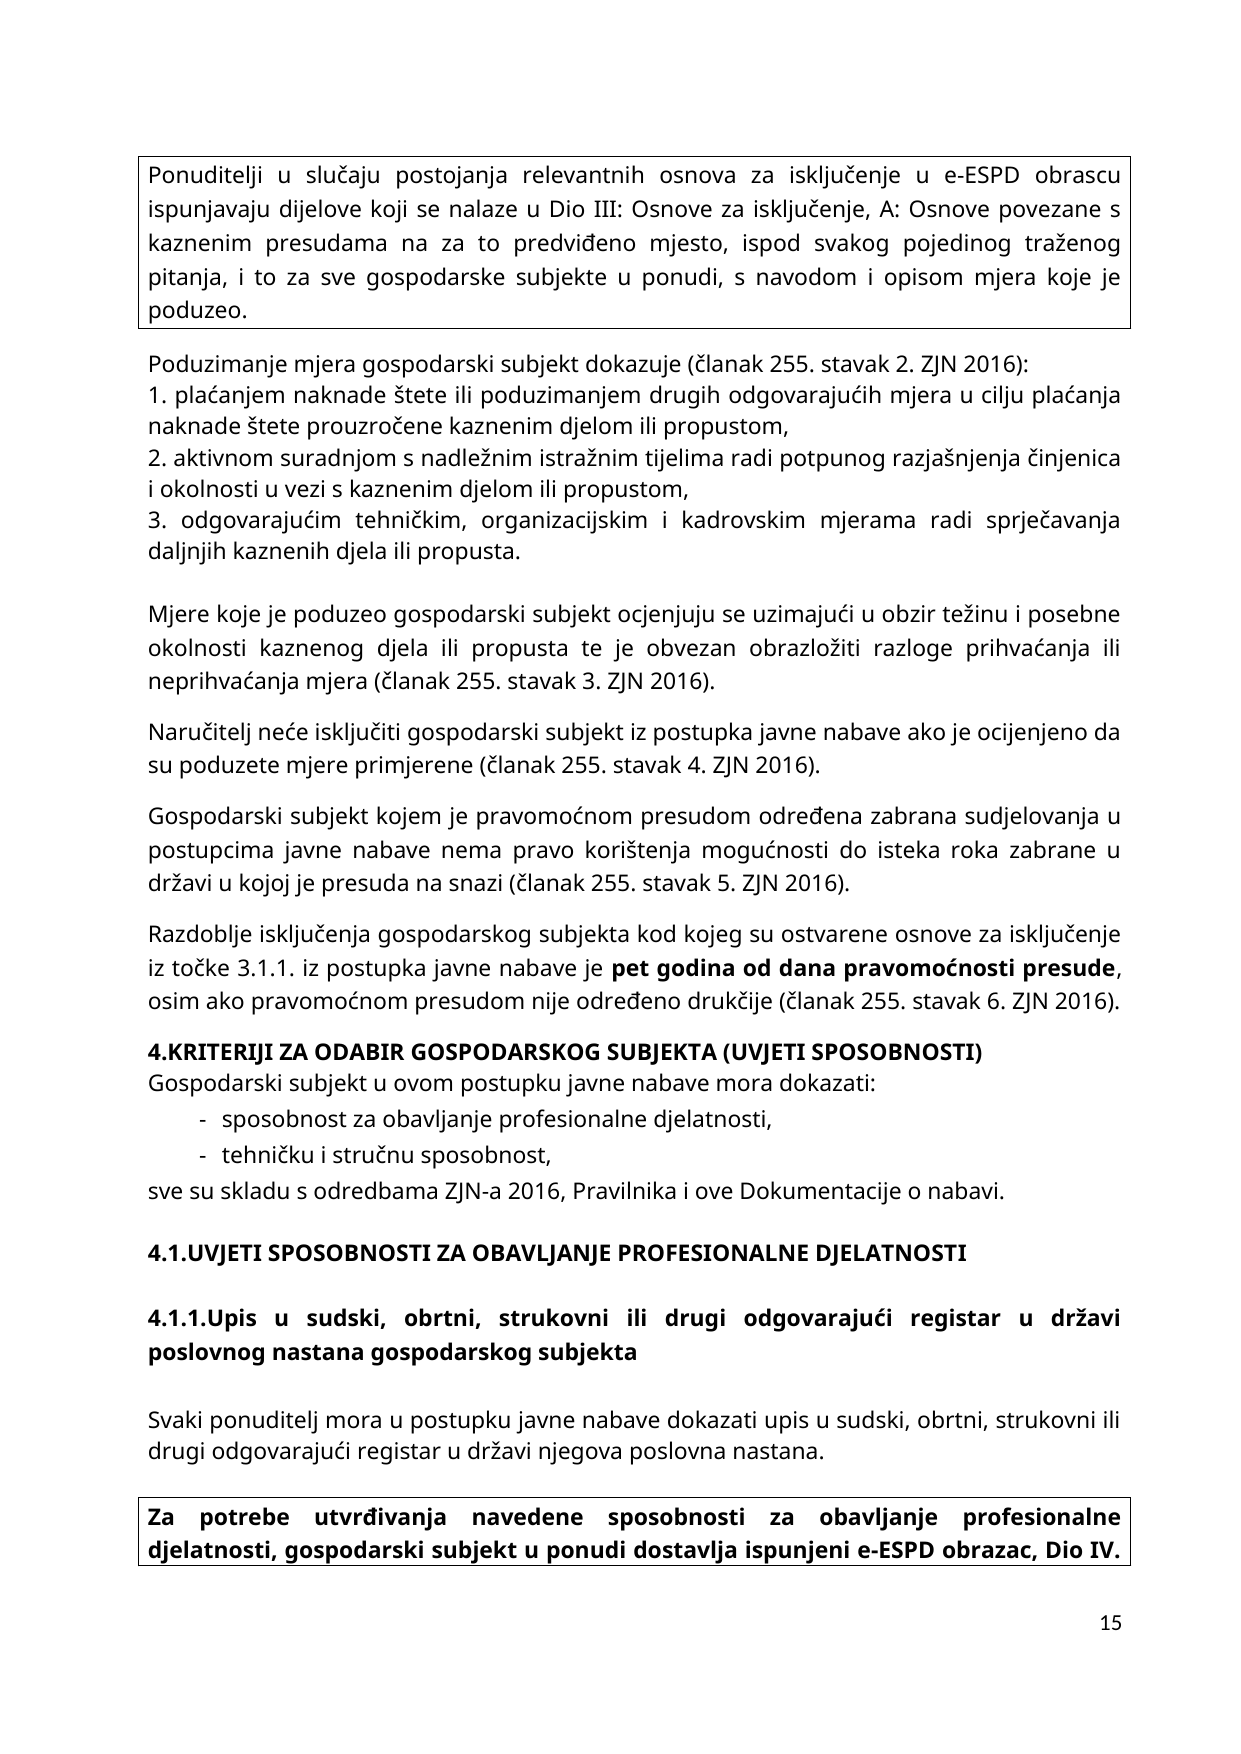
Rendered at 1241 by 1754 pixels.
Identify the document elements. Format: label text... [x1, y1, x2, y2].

text Ponuditelji u slučaju postojanja relevantnih osnova za isključenje u e-ESPD obrascu ispunjavaju dijelove koji se nalaze u Dio III: Osnove za isključenje, A: Osnove povezane s kaznenim presudama na za to predviđeno mjesto, ispod svakog pojedinog traženog pitanja, i to za sve gospodarske subjekte u ponudi, s navodom i opisom mjera koje je poduzeo. [139, 157, 1130, 328]
text Gospodarski subjekt kojem je pravomoćnom presudom određena zabrana sudjelovanja u postupcima javne nabave nema pravo korištenja mogućnosti do isteka roka zabrane u državi u kojoj je presuda na snazi (članak 255. stavak 5. ZJN 2016). [148, 800, 1122, 899]
text 1. plaćanjem naknade štete ili poduzimanjem drugih odgovarajućih mjera u cilju plaćanja naknade štete prouzročene kaznenim djelom ili propustom, [148, 379, 1122, 442]
text Gospodarski subjekt u ovom postupku javne nabave mora dokazati: [148, 1067, 1122, 1098]
list tehničku i stručnu sposobnost, [199, 1139, 1122, 1170]
text Naručitelj neće isključiti gospodarski subjekt iz postupka javne nabave ako je ocijenjeno da su poduzete mjere primjerene (članak 255. stavak 4. ZJN 2016). [148, 716, 1122, 781]
text Svaki ponuditelj mora u postupku javne nabave dokazati upis u sudski, obrtni, strukovni ili drugi odgovarajući registar u državi njegova poslovna nastana. [148, 1403, 1122, 1466]
text 4.1.1.Upis u sudski, obrtni, strukovni ili drugi odgovarajući registar u državi poslovnog nastana gospodarskog subjekta [148, 1302, 1122, 1367]
text Mjere koje je poduzeo gospodarski subjekt ocjenjuju se uzimajući u obzir težinu i posebne okolnosti kaznenog djela ili propusta te je obvezan obrazložiti razloge prihvaćanja ili neprihvaćanja mjera (članak 255. stavak 3. ZJN 2016). [148, 598, 1122, 697]
text Poduzimanje mjera gospodarski subjekt dokazuje (članak 255. stavak 2. ZJN 2016): [148, 348, 1122, 379]
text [139, 1498, 1130, 1565]
text 4.1.UVJETI SPOSOBNOSTI ZA OBAVLJANJE PROFESIONALNE DJELATNOSTI [148, 1237, 1122, 1268]
list sposobnost za obavljanje profesionalne djelatnosti, [199, 1103, 1122, 1134]
text 2. aktivnom suradnjom s nadležnim istražnim tijelima radi potpunog razjašnjenja činjenica i okolnosti u vezi s kaznenim djelom ili propustom, [148, 442, 1122, 504]
text sve su skladu s odredbama ZJN-a 2016, Pravilnika i ove Dokumentacije o nabavi. [148, 1175, 1122, 1206]
text 3. odgovarajućim tehničkim, organizacijskim i kadrovskim mjerama radi sprječavanja daljnjih kaznenih djela ili propusta. [148, 504, 1122, 567]
text Razdoblje isključenja gospodarskog subjekta kod kojeg su ostvarene osnove za isključenje iz točke 3.1.1. iz postupka javne nabave je pet godina od dana pravomoćnosti presude, osim ako pravomoćnom presudom nije određeno drukčije (članak 255. stavak 6. ZJN 2016). [148, 918, 1122, 1017]
text 4.KRITERIJI ZA ODABIR GOSPODARSKOG SUBJEKTA (UVJETI SPOSOBNOSTI) [148, 1036, 1122, 1067]
